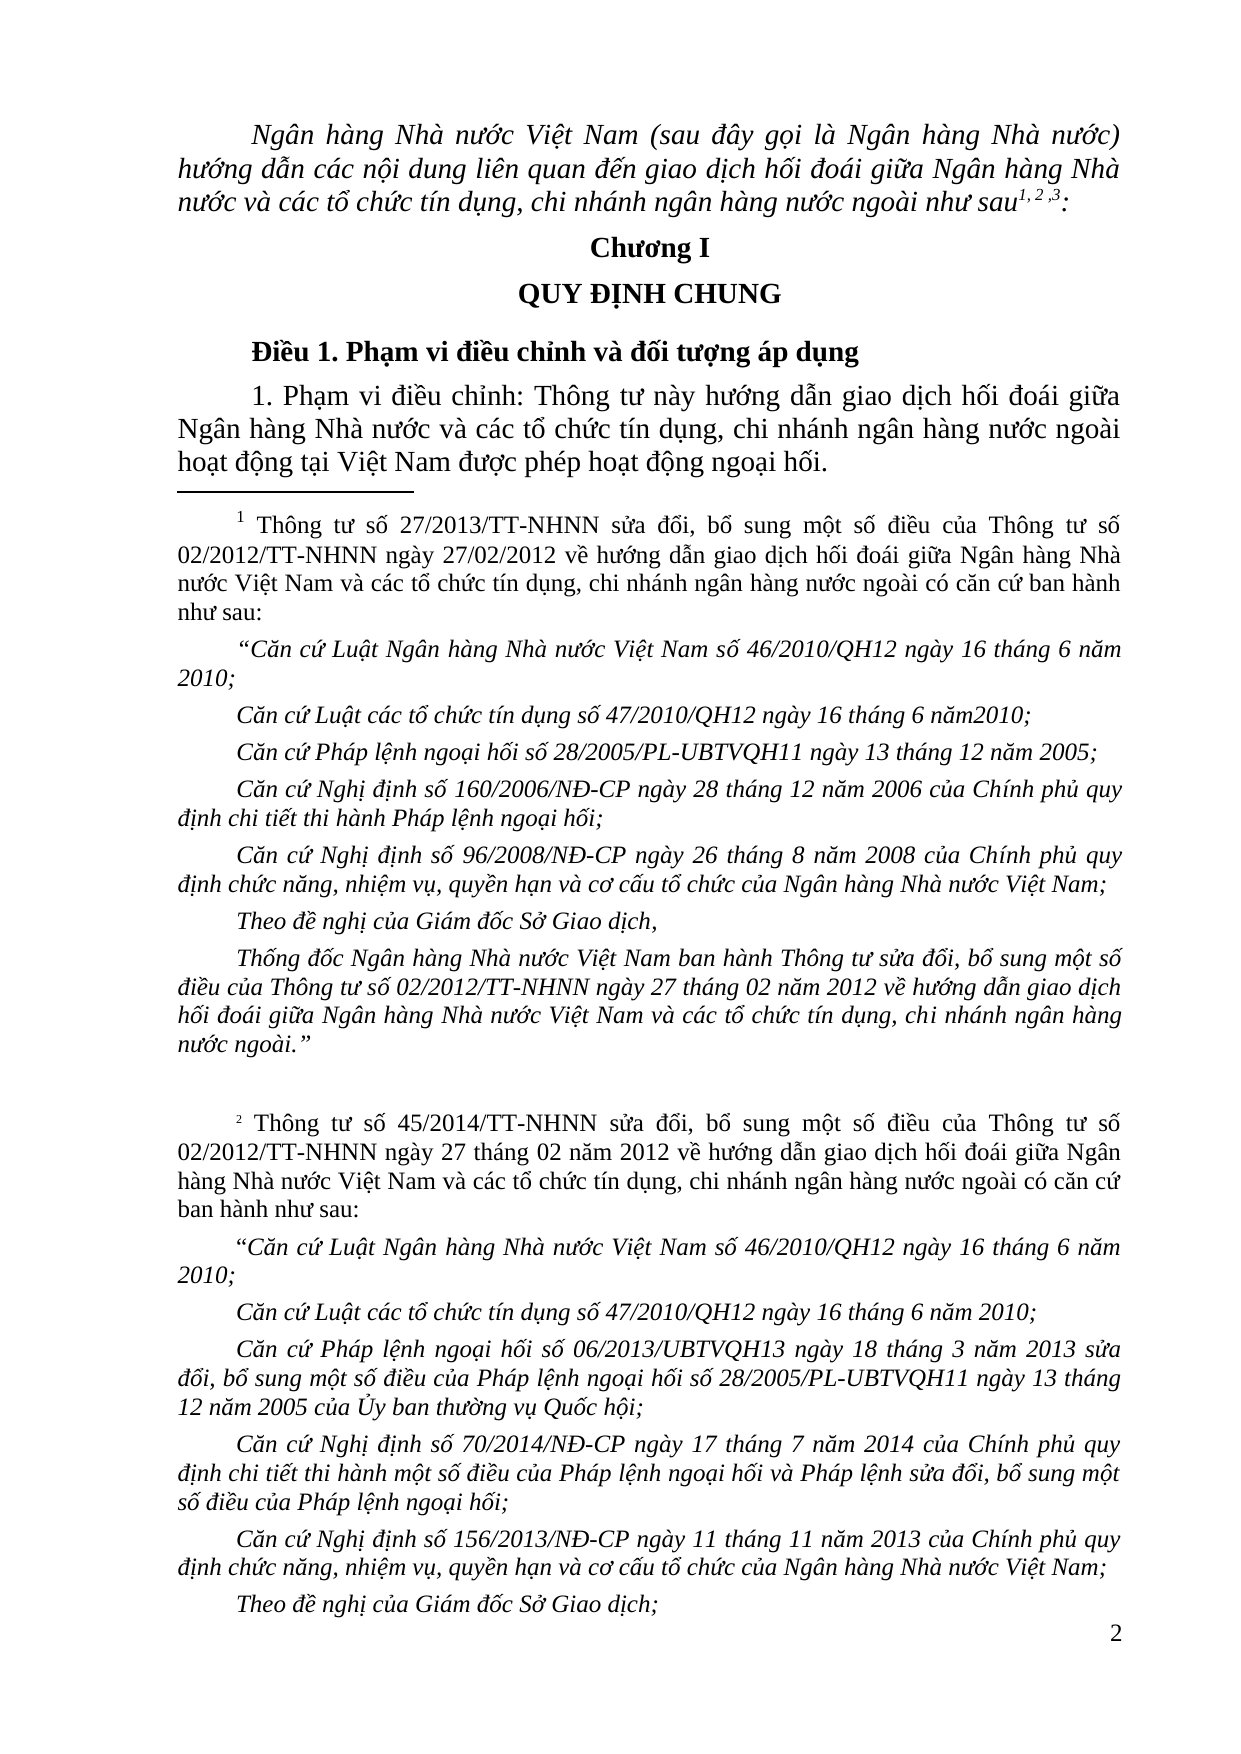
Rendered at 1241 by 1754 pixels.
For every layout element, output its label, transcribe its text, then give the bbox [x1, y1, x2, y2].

text Điều 1. Phạm vi điều chỉnh và đối tượng áp dụng [177, 335, 1122, 368]
text Chương I [177, 231, 1122, 264]
text QUY ĐỊNH CHUNG [177, 276, 1122, 310]
text 1. Phạm vi điều chỉnh: Thông tư này hướng dẫn giao dịch hối đoái giữa Ngân hàng Nhà nước và các tổ chức tín dụng, chi nhánh ngân hàng nước ngoài hoạt động tại Việt được phép hoạt động ngoại hối. [177, 378, 1122, 478]
text Ngân hàng Nhà nước Việt Nam (sau đây gọi là Ngân hàng Nhà nước) hướng dẫn các nội dung liên quan đến giao dịch hối đoái giữa Ngân hàng Nhà nước và các tổ chức tín dụng, chi nhánh ngân hàng nước ngoài như sau, ,: [177, 118, 1122, 218]
